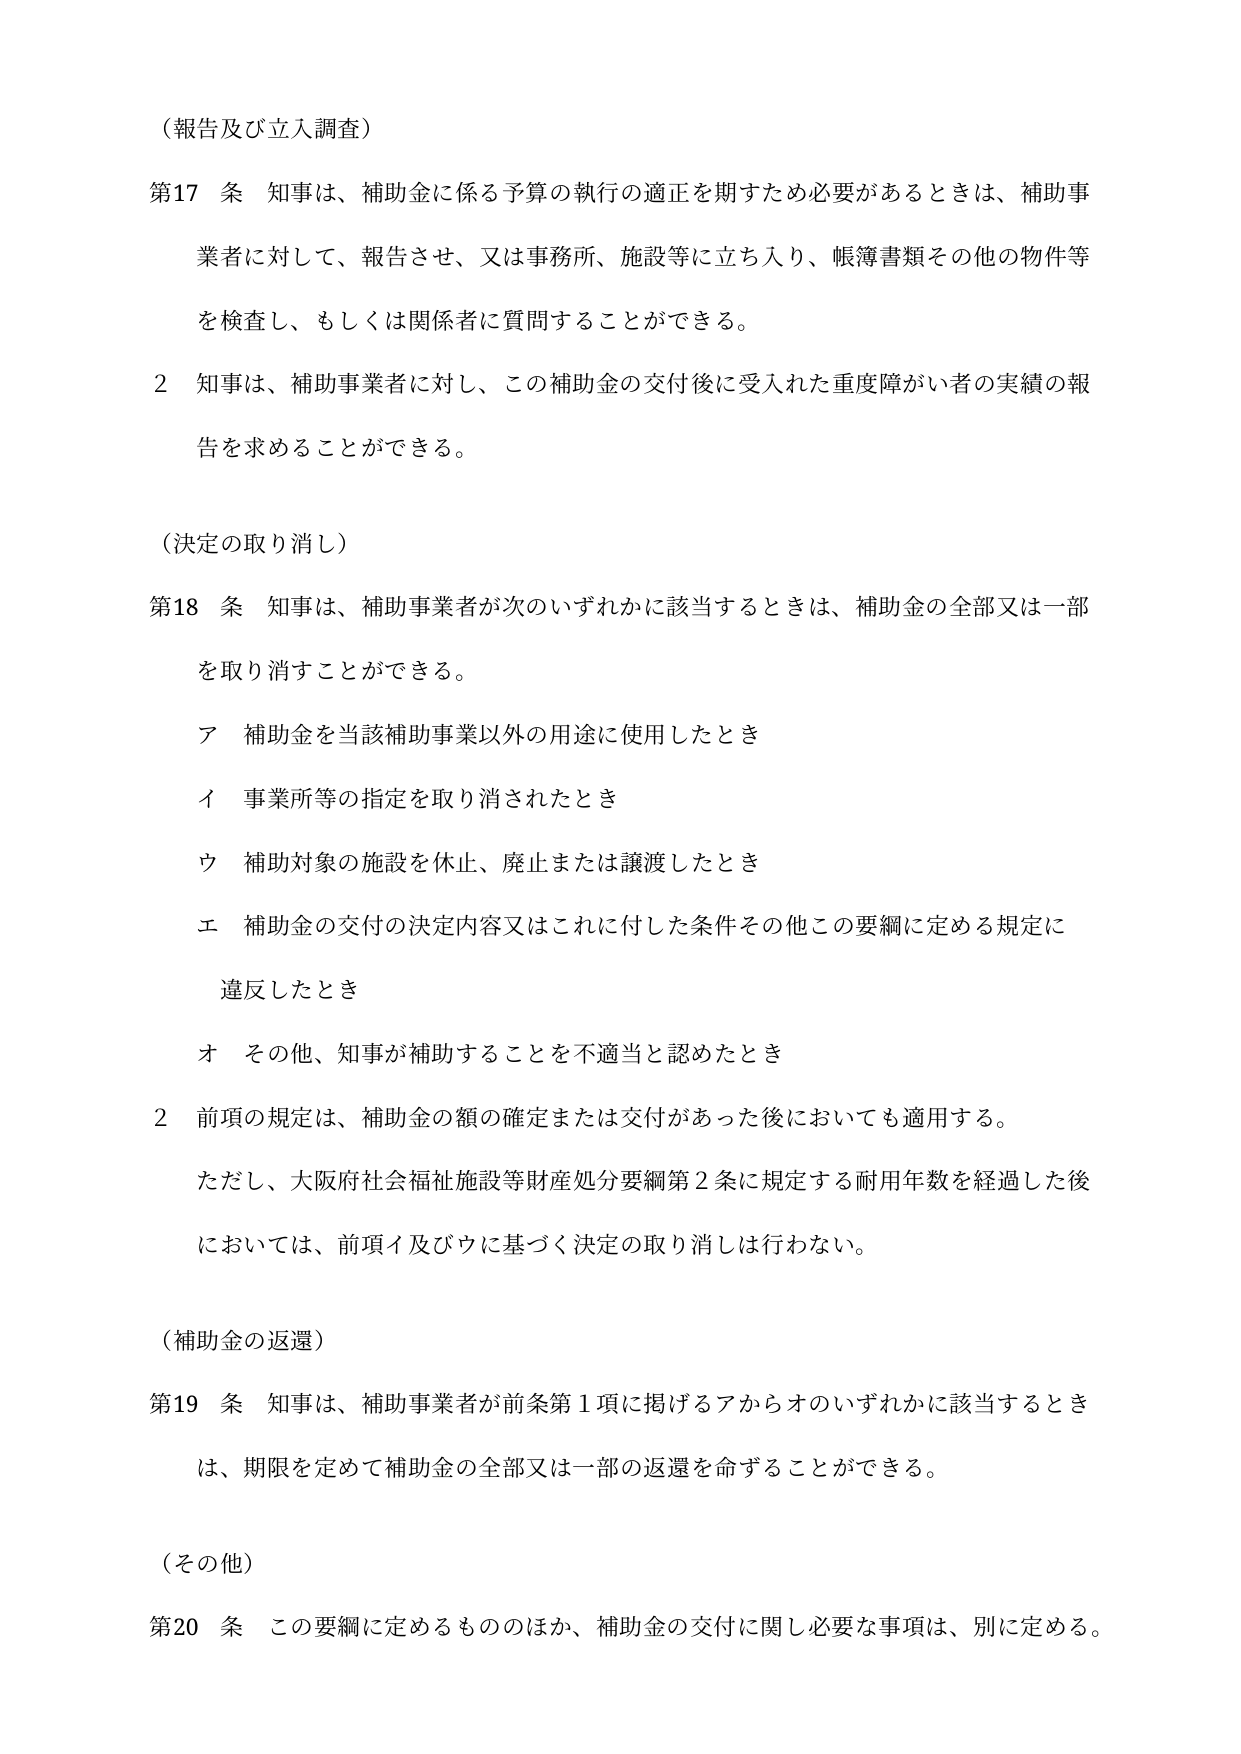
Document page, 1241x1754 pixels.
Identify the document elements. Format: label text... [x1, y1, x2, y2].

text 第18条 知事は、補助事業者が次のいずれかに該当するときは、補助金の全部又は一部を取り消すことができる。 [149, 574, 1091, 702]
text （報告及び立入調査） [149, 96, 1091, 160]
text ２ 前項の規定は、補助金の額の確定または交付があった後においても適用する。 [149, 1084, 1091, 1148]
text ア 補助金を当該補助事業以外の用途に使用したとき [173, 702, 1091, 765]
text ２ 知事は、補助事業者に対し、この補助金の交付後に受入れた重度障がい者の実績の報告を求めることができる。 [149, 351, 1091, 478]
text イ 事業所等の指定を取り消されたとき [173, 765, 1091, 829]
text 違反したとき [173, 957, 1091, 1020]
text 第20条 この要綱に定めるもののほか、補助金の交付に関し必要な事項は、別に定める。 [149, 1594, 1091, 1658]
text ウ 補助対象の施設を休止、廃止または譲渡したとき [173, 829, 1091, 893]
text ただし、大阪府社会福祉施設等財産処分要綱第２条に規定する耐用年数を経過した後においては、前項イ及びウに基づく決定の取り消しは行わない。 [149, 1148, 1091, 1275]
text 第19条 知事は、補助事業者が前条第１項に掲げるアからオのいずれかに該当するときは、期限を定めて補助金の全部又は一部の返還を命ずることができる。 [149, 1371, 1091, 1498]
text （補助金の返還） [149, 1307, 1091, 1371]
text （その他） [149, 1530, 1091, 1594]
text エ 補助金の交付の決定内容又はこれに付した条件その他この要綱に定める規定に [173, 893, 1091, 957]
text （決定の取り消し） [149, 510, 1091, 574]
text オ その他、知事が補助することを不適当と認めたとき [173, 1020, 1091, 1084]
text 第17条 知事は、補助金に係る予算の執行の適正を期すため必要があるときは、補助事業者に対して、報告させ、又は事務所、施設等に立ち入り、帳簿書類その他の物件等を検査し、もしくは関係者に質問することができる。 [149, 160, 1091, 351]
